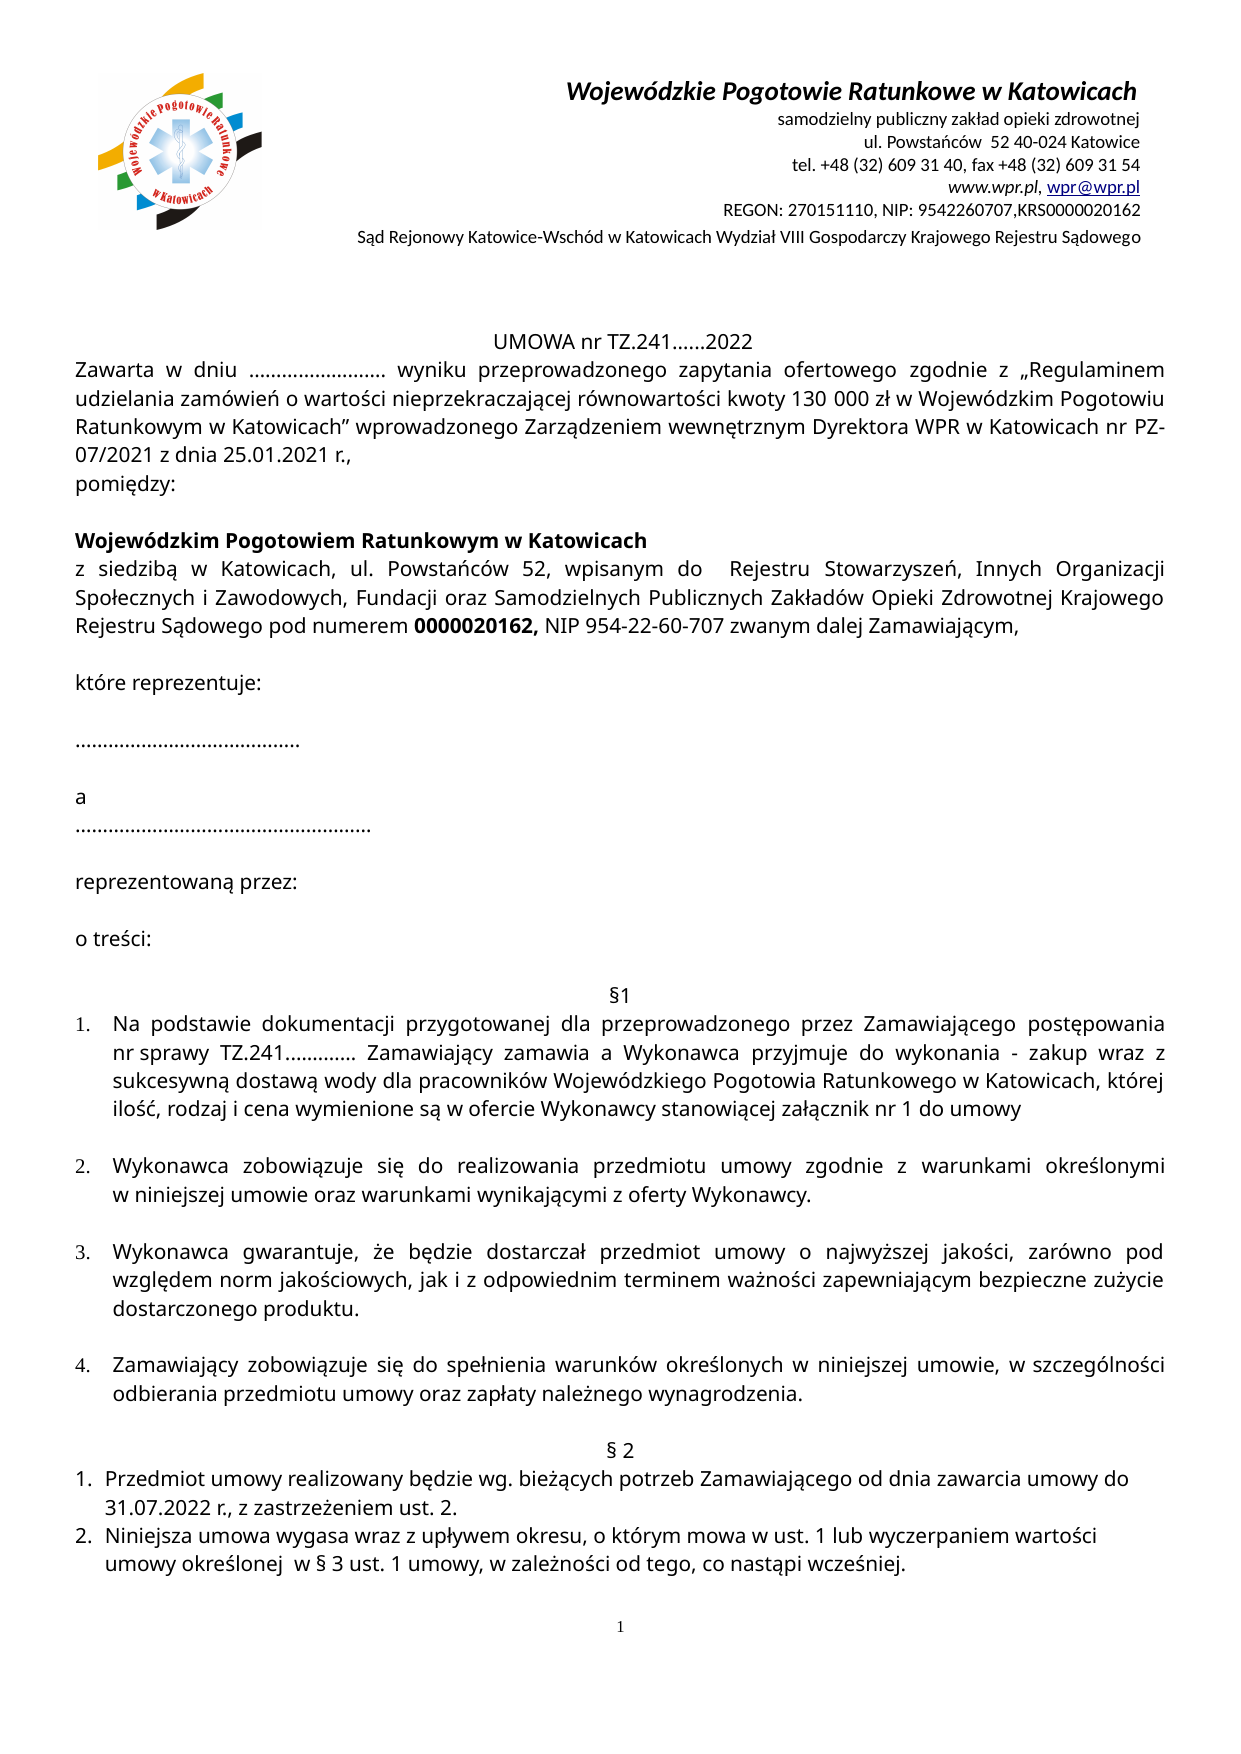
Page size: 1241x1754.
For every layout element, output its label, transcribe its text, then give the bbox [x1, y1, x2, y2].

text pomiędzy: [75, 469, 1165, 497]
list Przedmiot umowy realizowany będzie wg. bieżących potrzeb Zamawiającego od dnia zawarcia umowy do 31.07.2022 r., z zastrzeżeniem ust. 2. [75, 1464, 1165, 1521]
list Zamawiający zobowiązuje się do spełnienia warunków określonych w niniejszej umowie, w szczególności odbierania przedmiotu umowy oraz zapłaty należnego wynagrodzenia. [75, 1351, 1165, 1407]
text ……………………………………………… [75, 810, 1165, 839]
text § 2 [75, 1436, 1165, 1464]
text które reprezentuje: [75, 668, 1165, 696]
text ………………………………….. [75, 725, 1165, 753]
list Niniejsza umowa wygasa wraz z upływem okresu, o którym mowa w ust. 1 lub wyczerpaniem wartości umowy określonej w § 3 ust. 1 umowy, w zależności od tego, co nastąpi wcześniej. [75, 1521, 1165, 1578]
text Wojewódzkim Pogotowiem Ratunkowym w Katowicach [75, 526, 1165, 554]
text z siedzibą w Katowicach, ul. Powstańców 52, wpisanym do Rejestru Stowarzyszeń, Innych Organizacji Społecznych i Zawodowych, Fundacji oraz Samodzielnych Publicznych Zakładów Opieki Zdrowotnej Krajowego Rejestru Sądowego pod numerem 0000020162, NIP 954-22-60-707 zwanym dalej Zamawiającym, [75, 554, 1165, 639]
text o treści: [75, 924, 1165, 952]
list Na podstawie dokumentacji przygotowanej dla przeprowadzonego przez Zamawiającego postępowania nr sprawy TZ.241.………… Zamawiający zamawia a Wykonawca przyjmuje do wykonania - zakup wraz z sukcesywną dostawą wody dla pracowników Wojewódzkiego Pogotowia Ratunkowego w Katowicach, której ilość, rodzaj i cena wymienione są w ofercie Wykonawcy stanowiącej załącznik nr 1 do umowy [75, 1009, 1165, 1123]
list Wykonawca zobowiązuje się do realizowania przedmiotu umowy zgodnie z warunkami określonymi w niniejszej umowie oraz warunkami wynikającymi z oferty Wykonawcy. [75, 1151, 1165, 1208]
text UMOWA nr TZ.241…...2022 [75, 327, 1165, 355]
text a [75, 782, 1165, 810]
text §1 [75, 981, 1165, 1009]
text Zawarta w dniu ……………………. wyniku przeprowadzonego zapytania ofertowego zgodnie z „Regulaminem udzielania zamówień o wartości nieprzekraczającej równowartości kwoty 130 000 zł w Wojewódzkim Pogotowiu Ratunkowym w Katowicach” wprowadzonego Zarządzeniem wewnętrznym Dyrektora WPR w Katowicach nr PZ-07/2021 z dnia 25.01.2021 r., [75, 355, 1165, 469]
text reprezentowaną przez: [75, 867, 1165, 896]
list Wykonawca gwarantuje, że będzie dostarczał przedmiot umowy o najwyższej jakości, zarówno pod względem norm jakościowych, jak i z odpowiednim terminem ważności zapewniającym bezpieczne zużycie dostarczonego produktu. [75, 1237, 1165, 1322]
